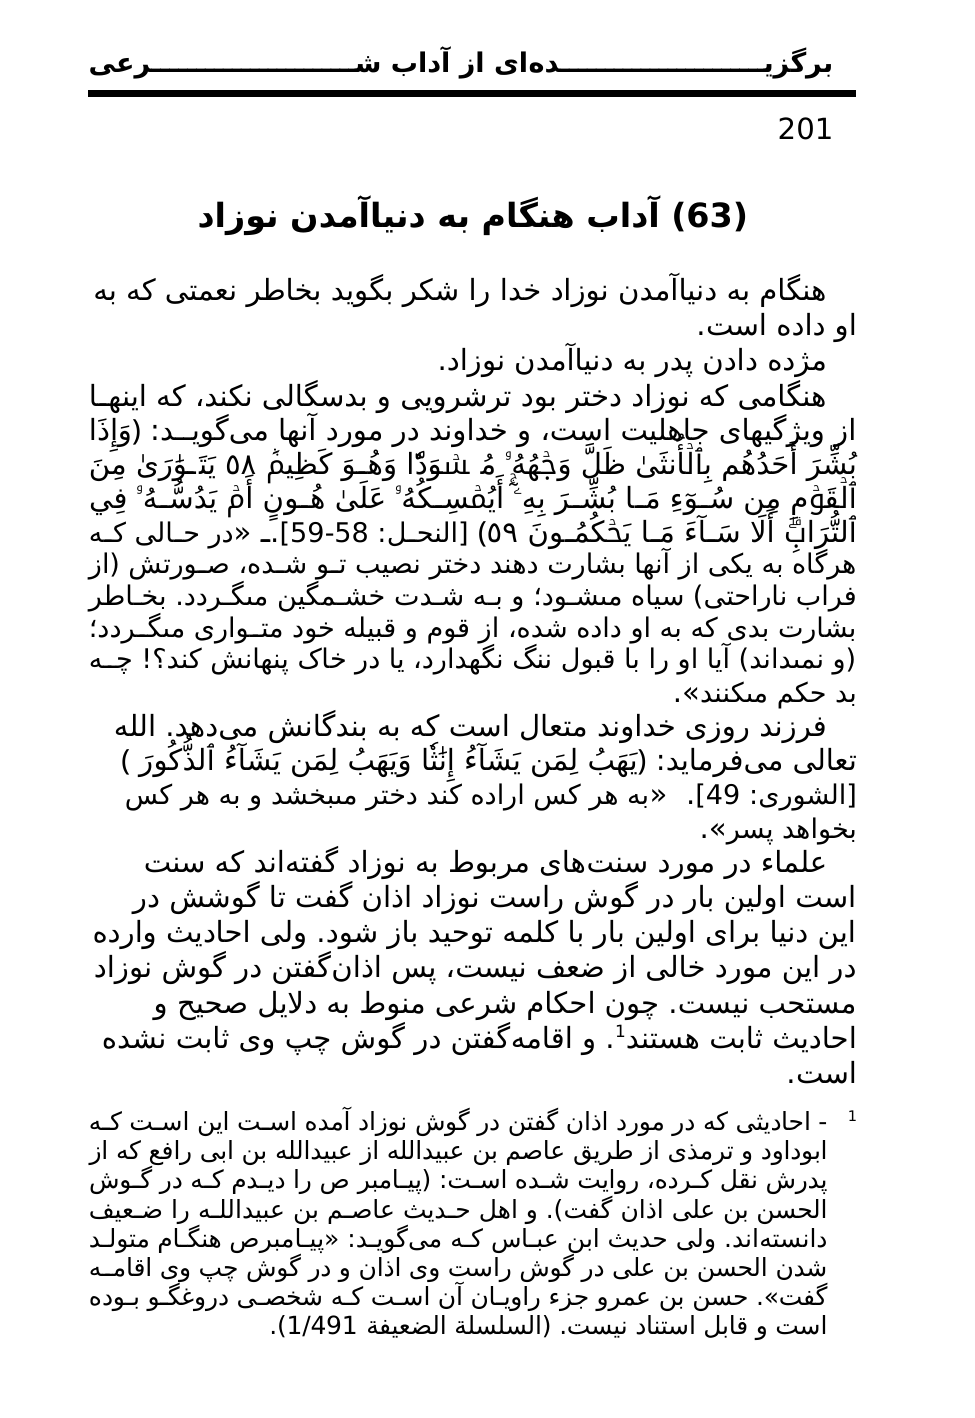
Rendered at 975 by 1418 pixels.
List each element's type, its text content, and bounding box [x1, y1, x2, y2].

text مژده دادن پدر به دنیاآمدن نوزاد. [89, 344, 857, 378]
text هنگام به دنیاآمدن نوزاد خدا را شكر بگوید بخاطر نعمتی كه به او داده است. [89, 273, 857, 342]
text فرزند روزی خداوند متعال است كه به بندگانش می‌دهد. الله تعالی می‌فرماید: ﴿يَهَبُ لِمَن يَشَآءُ إِنَٰثٗا وَيَهَبُ لِمَن يَشَآءُ ٱلذُّكُورَ ﴾ [الشوری: 49]. «به هر كس اراده كند دختر مى‏بخشد و به هر كس بخواهد پسر». [89, 709, 857, 845]
text علماء در مورد سنت‌های مربوط به نوزاد گفته‌اند كه سنت است اولین بار در گوش راست نوزاد اذان گفت تا گوشش در این دنیا برای اولین بار با كلمه توحید باز شود. ولی احادیث وارده در این مورد خالی از ضعف نیست، پس اذان‌گفتن در گوش نوزاد مستحب نیست. چون احكام شرعی منوط به دلایل صحیح و احادیث ثابت هستند. و اقامه‌گفتن در گوش چپ وی ثابت نشده است. [89, 845, 857, 1091]
text (63) آداب هنگام به دنياآمدن نوزاد [89, 197, 857, 236]
text هنگامی كه نوزاد دختر بود ترشرویی و بدسگالی نكند، كه اینها از ویژگیهای جاهلیت است، و خداوند در مورد آنها می‌گوید: ﴿وَإِذَا بُشِّرَ أَحَدُهُم بِٱلۡأُنثَىٰ ظَلَّ وَجۡهُهُۥ مُسۡوَدّٗا وَهُوَ كَظِيمٞ ٥٨ يَتَوَٰرَىٰ مِنَ ٱلۡقَوۡمِ مِن سُوٓءِ مَا بُشِّرَ بِهِۦٓۚ أَيُمۡسِكُهُۥ عَلَىٰ هُونٍ أَمۡ يَدُسُّهُۥ فِي ٱلتُّرَابِۗ أَلَا سَآءَ مَا يَحۡكُمُونَ ٥٩﴾ [النحل: 58-59]. «در حالى كه هرگاه به یكى از آنها بشارت دهند دختر نصیب تو شده، صورتش (از فراب ناراحتى) سیاه مى‏شود؛ و به شدت خشمگین مى‏گردد. بخاطر بشارت بدى كه به او داده شده، از قوم و قبیله خود متوارى مى‏گردد؛ (و نمى‏داند) آیا او را با قبول ننگ نگهدارد، یا در خاک پنهانش كند؟! چه بد حكم مى‏كنند». [89, 379, 857, 709]
